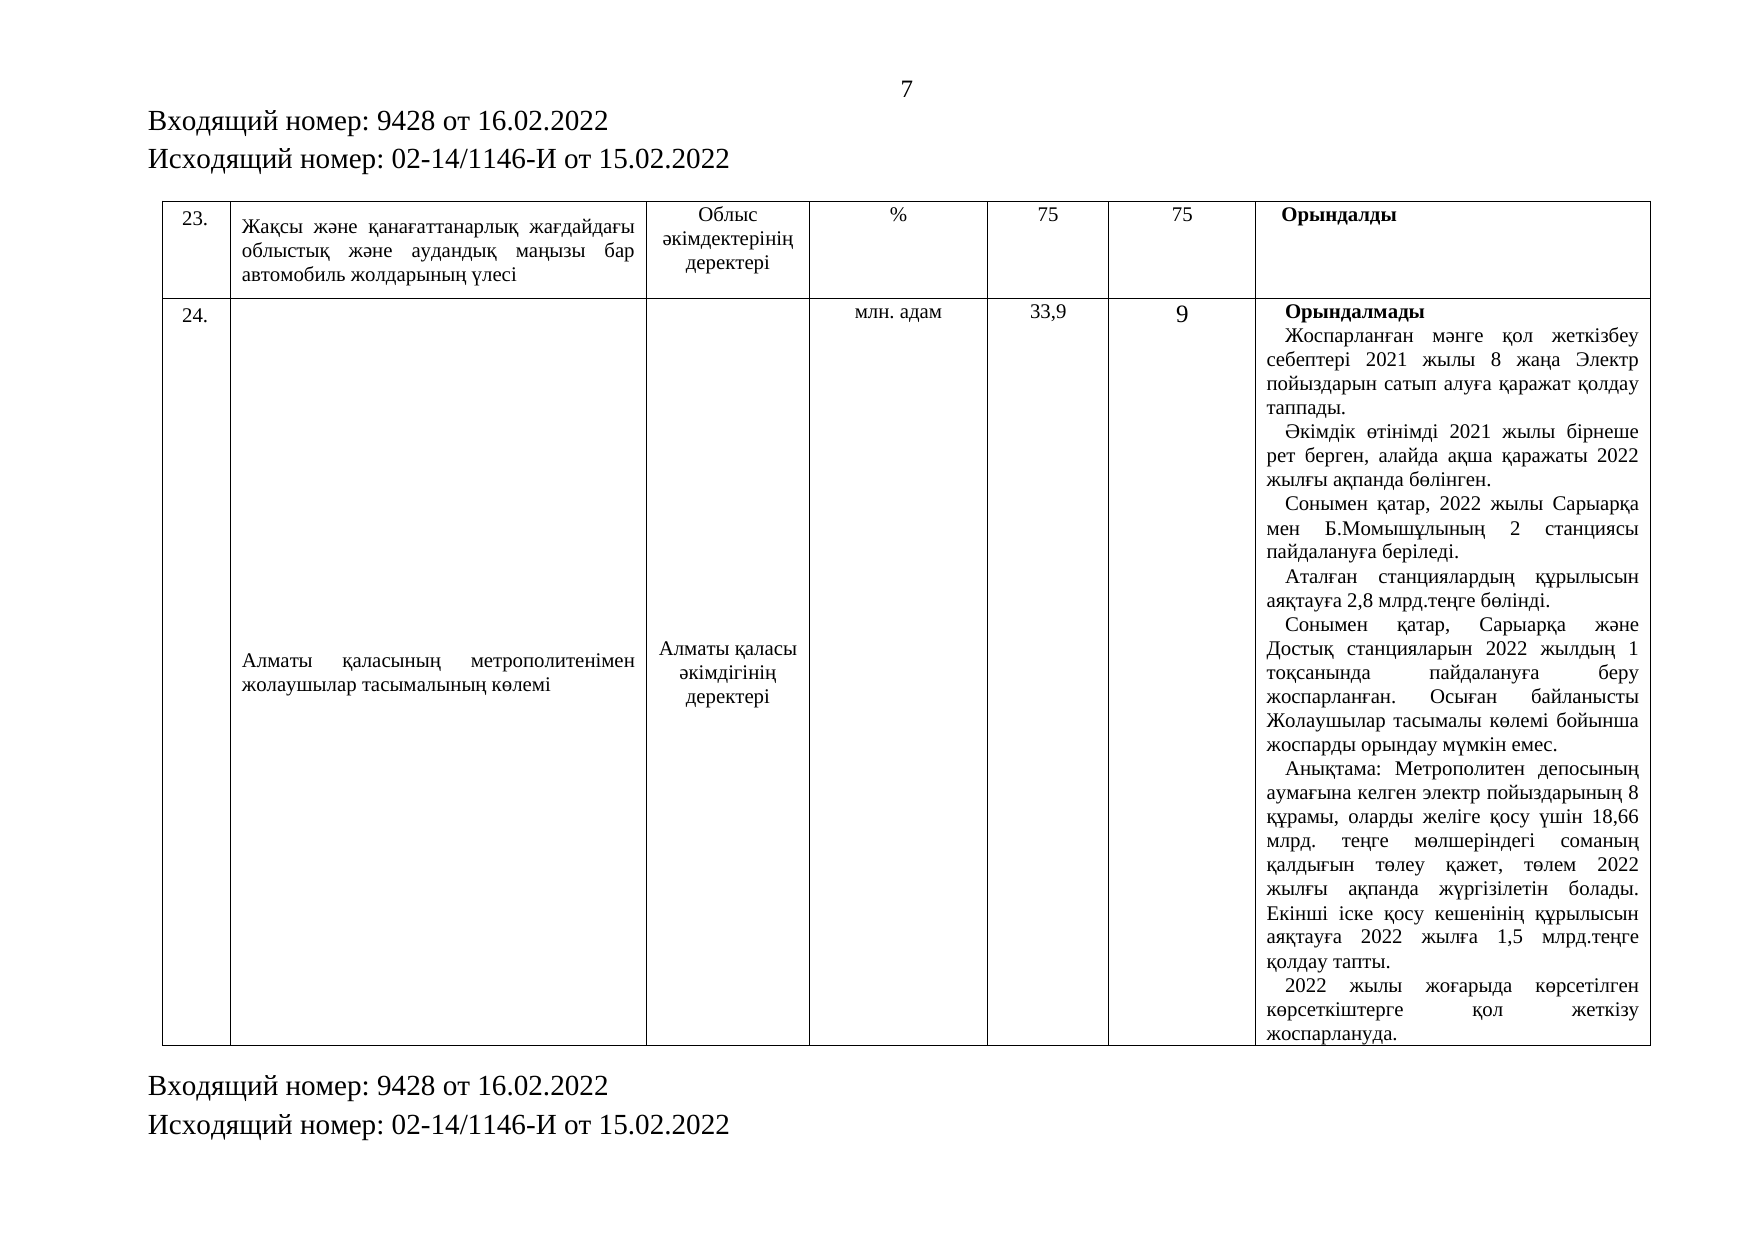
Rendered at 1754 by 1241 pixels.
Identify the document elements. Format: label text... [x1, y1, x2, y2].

table_cell 33,9 [988, 299, 1108, 1045]
table_cell Жақсы және қанағаттанарлық жағдайдағы облыстық және аудандық маңызы бар автомобиль жолдарының үлесі [231, 202, 646, 298]
table_cell % [810, 202, 987, 298]
table_cell [163, 299, 230, 1045]
table_cell Орындалмады Жоспарланған мәнге қол жеткізбеу себептері 2021 жылы 8 жаңа Электр пойыздарын сатып алуға қаражат қолдау таппады. Әкімдік өтінімді 2021 жылы бірнеше рет берген, алайда ақша қаражаты 2022 жылғы ақпанда бөлінген. Сонымен қатар, 2022 жылы Сарыарқа мен Б.Момышұлының 2 станциясы пайдалануға беріледі. Аталған станциялардың құрылысын аяқтауға 2,8 млрд.теңге бөлінді. Сонымен қатар, Сарыарқа және Достық станцияларын 2022 жылдың 1 тоқсанында пайдалануға беру жоспарланған. Осыған байланысты Жолаушылар тасымалы көлемі бойынша жоспарды орындау мүмкін емес. Анықтама: Метрополитен депосының аумағына келген электр пойыздарының 8 құрамы, оларды желіге қосу үшін 18,66 млрд. теңге мөлшеріндегі соманың қалдығын төлеу қажет, төлем 2022 жылғы ақпанда жүргізілетін болады. Екінші іске қосу кешенінің құрылысын аяқтауға 2022 жылға 1,5 млрд.теңге қолдау тапты. 2022 жылы жоғарыда көрсетілген көрсеткіштерге қол жеткізу жоспарлануда. [1256, 299, 1650, 1045]
table_cell млн. адам [810, 299, 987, 1045]
table_cell Алматы қаласының метрополитенімен жолаушылар тасымалының көлемі [231, 299, 646, 1045]
table_cell Алматы қаласы әкімдігінің деректері [647, 299, 809, 1045]
table_cell Орындалды [1256, 202, 1650, 298]
table_cell Облыс әкімдектерінің деректері [647, 202, 809, 298]
table_cell [163, 202, 230, 298]
table_cell 9 [1109, 299, 1255, 1045]
table_cell 75 [988, 202, 1108, 298]
table_cell 75 [1109, 202, 1255, 298]
